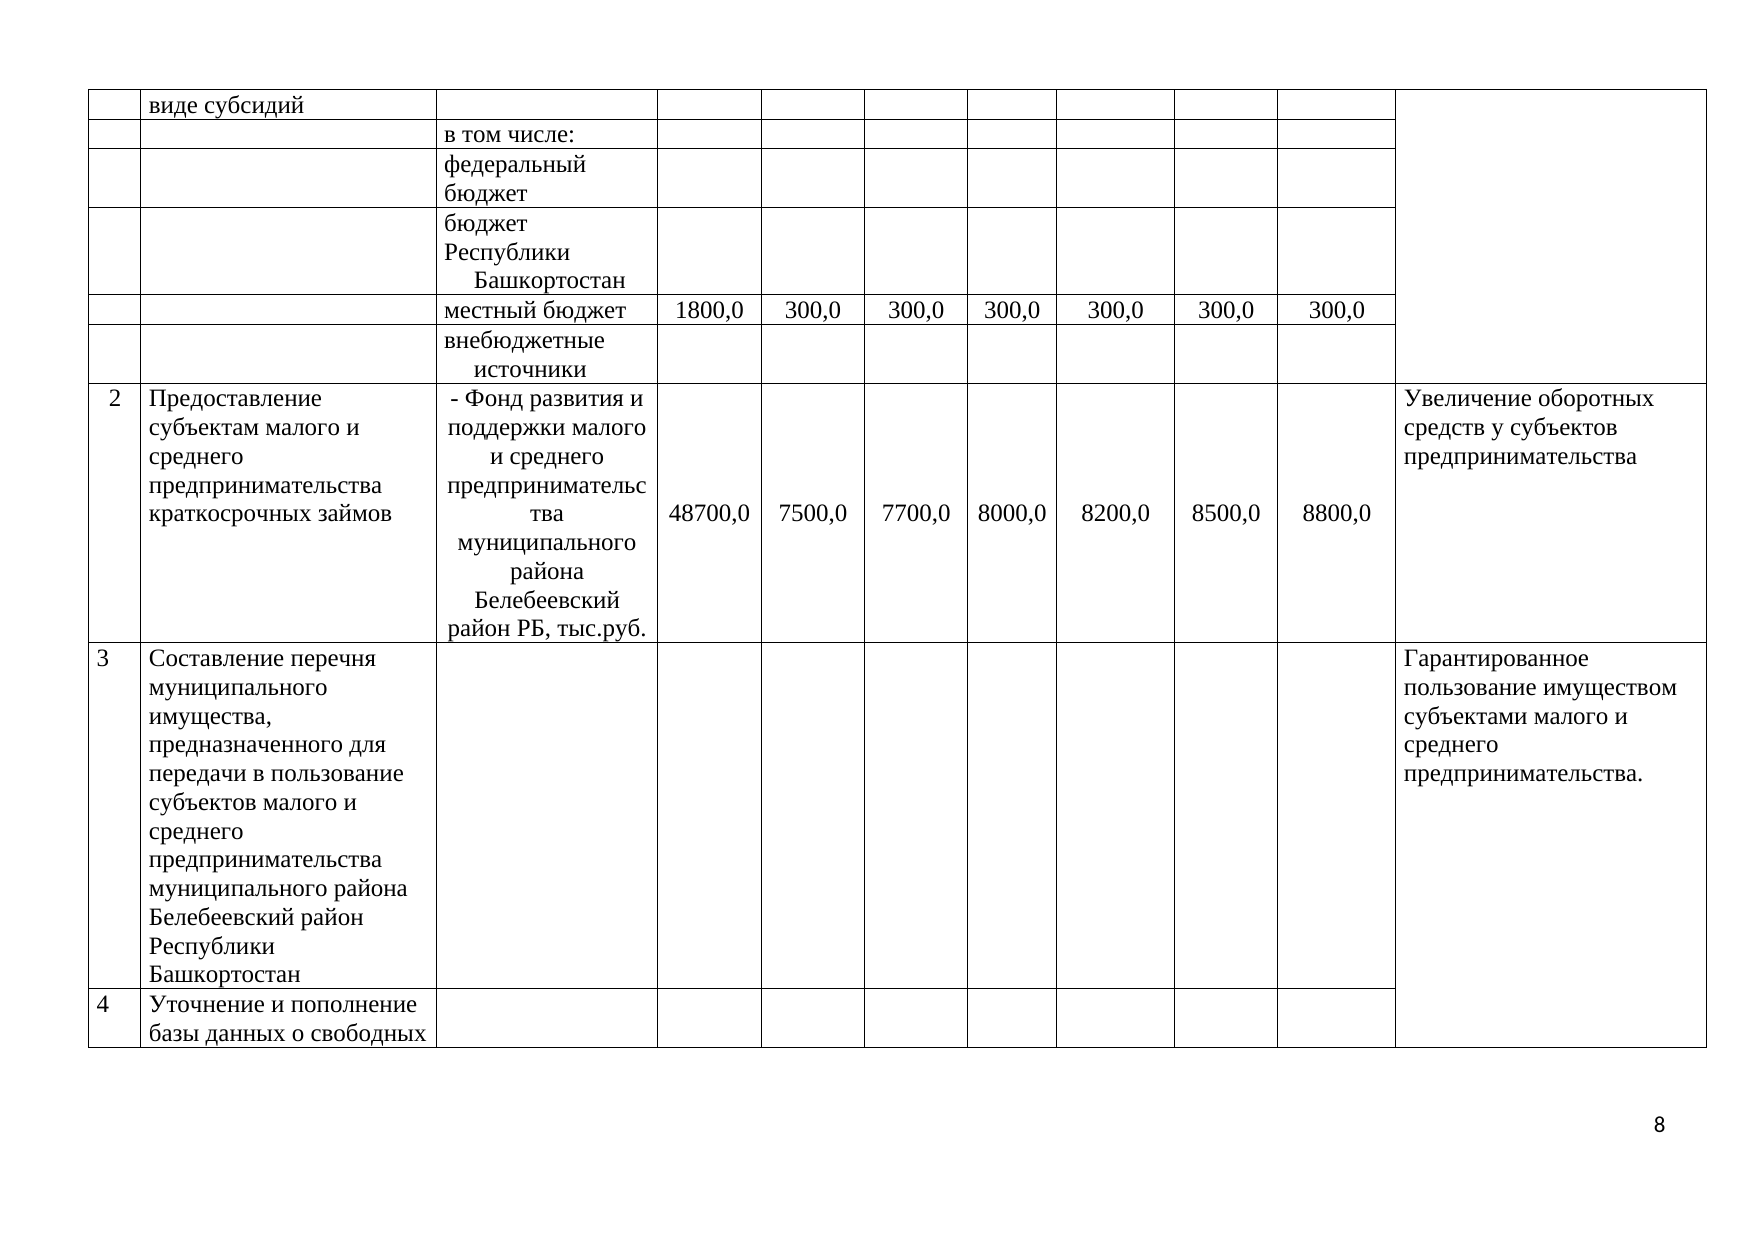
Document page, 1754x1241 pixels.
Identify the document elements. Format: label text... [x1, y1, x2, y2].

table_cell [865, 90, 967, 118]
table_cell [1057, 120, 1174, 148]
table_cell Гарантированное пользование имуществом субъектами малого и среднего предпринимательства. [1396, 643, 1706, 1047]
table_cell 3 [89, 643, 140, 988]
table_cell 7500,0 [762, 384, 864, 642]
table_cell [141, 208, 436, 294]
table_cell [1278, 90, 1395, 118]
table_cell [968, 208, 1056, 294]
table_cell [1175, 989, 1277, 1047]
table_cell в том числе: [437, 120, 657, 148]
table_cell [762, 989, 864, 1047]
table_cell [1057, 149, 1174, 207]
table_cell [141, 90, 436, 118]
table_cell [762, 325, 864, 382]
table_cell [762, 208, 864, 294]
table_cell [89, 295, 140, 324]
table_cell [1057, 643, 1174, 988]
table_cell 8500,0 [1175, 384, 1277, 642]
table_cell [762, 643, 864, 988]
table_cell [1175, 90, 1277, 118]
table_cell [1396, 90, 1706, 382]
table_cell [658, 90, 761, 118]
table_cell [89, 120, 140, 148]
table_cell [437, 643, 657, 988]
table_cell 7700,0 [865, 384, 967, 642]
table_cell [865, 149, 967, 207]
table_cell [89, 149, 140, 207]
table_cell 8200,0 [1057, 384, 1174, 642]
table_cell [762, 90, 864, 118]
table_cell - Фонд развития и поддержки малого и среднего предпринимательства муниципального района Белебеевский район РБ, тыс.руб. [437, 384, 657, 642]
table_cell 8800,0 [1278, 384, 1395, 642]
table_cell [89, 208, 140, 294]
table_cell [968, 149, 1056, 207]
table_cell [968, 325, 1056, 382]
table_cell [89, 325, 140, 382]
table_cell Предоставление субъектам малого и среднего предпринимательства краткосрочных займов [141, 384, 436, 642]
table_cell 300,0 [1057, 295, 1174, 324]
table_cell 300,0 [968, 295, 1056, 324]
table_cell [1278, 208, 1395, 294]
table_cell [865, 325, 967, 382]
table_cell [968, 90, 1056, 118]
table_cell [141, 989, 436, 1047]
table_cell [968, 643, 1056, 988]
table_cell [141, 295, 436, 324]
table_cell [865, 208, 967, 294]
table_cell [968, 989, 1056, 1047]
table_cell 8000,0 [968, 384, 1056, 642]
table_cell [1175, 208, 1277, 294]
table_cell [865, 989, 967, 1047]
table_cell [437, 989, 657, 1047]
table_cell бюджет Республики Башкортостан [437, 208, 657, 294]
table_cell [1175, 120, 1277, 148]
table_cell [437, 90, 657, 118]
table_cell [1278, 643, 1395, 988]
table_cell [865, 120, 967, 148]
table_cell 300,0 [1175, 295, 1277, 324]
table_cell [1278, 120, 1395, 148]
table_cell Увеличение оборотных средств у субъектов предпринимательства [1396, 384, 1706, 642]
table_cell [141, 325, 436, 382]
table_cell 1 [89, 90, 140, 118]
table_cell [1175, 149, 1277, 207]
table_cell [658, 643, 761, 988]
table_cell [1278, 325, 1395, 382]
table_cell 4 [89, 989, 140, 1047]
table_cell [1175, 325, 1277, 382]
table_cell [762, 149, 864, 207]
table_cell [1057, 989, 1174, 1047]
table_cell [968, 120, 1056, 148]
table_cell [1175, 643, 1277, 988]
table_cell [865, 643, 967, 988]
table_cell [1057, 325, 1174, 382]
table_cell 300,0 [762, 295, 864, 324]
table_cell Составление перечня муниципального имущества, предназначенного для передачи в пользование субъектов малого и среднего предпринимательства муниципального района Белебеевский район Республики Башкортостан [141, 643, 436, 988]
table_cell 2 [89, 384, 140, 642]
table_cell 48700,0 [658, 384, 761, 642]
table_cell 300,0 [1278, 295, 1395, 324]
table_cell [1057, 208, 1174, 294]
table_cell [658, 208, 761, 294]
table_cell [658, 120, 761, 148]
table_cell местный бюджет [437, 295, 657, 324]
table_cell внебюджетные источники [437, 325, 657, 382]
table_cell 300,0 [865, 295, 967, 324]
table_cell федеральный бюджет [437, 149, 657, 207]
table_cell [658, 149, 761, 207]
table_cell [658, 989, 761, 1047]
table_cell [762, 120, 864, 148]
table_cell [141, 149, 436, 207]
table_cell [1278, 989, 1395, 1047]
table_cell [141, 120, 436, 148]
table_cell [1278, 149, 1395, 207]
table_cell [1057, 90, 1174, 118]
table_cell [658, 325, 761, 382]
table_cell 1800,0 [658, 295, 761, 324]
